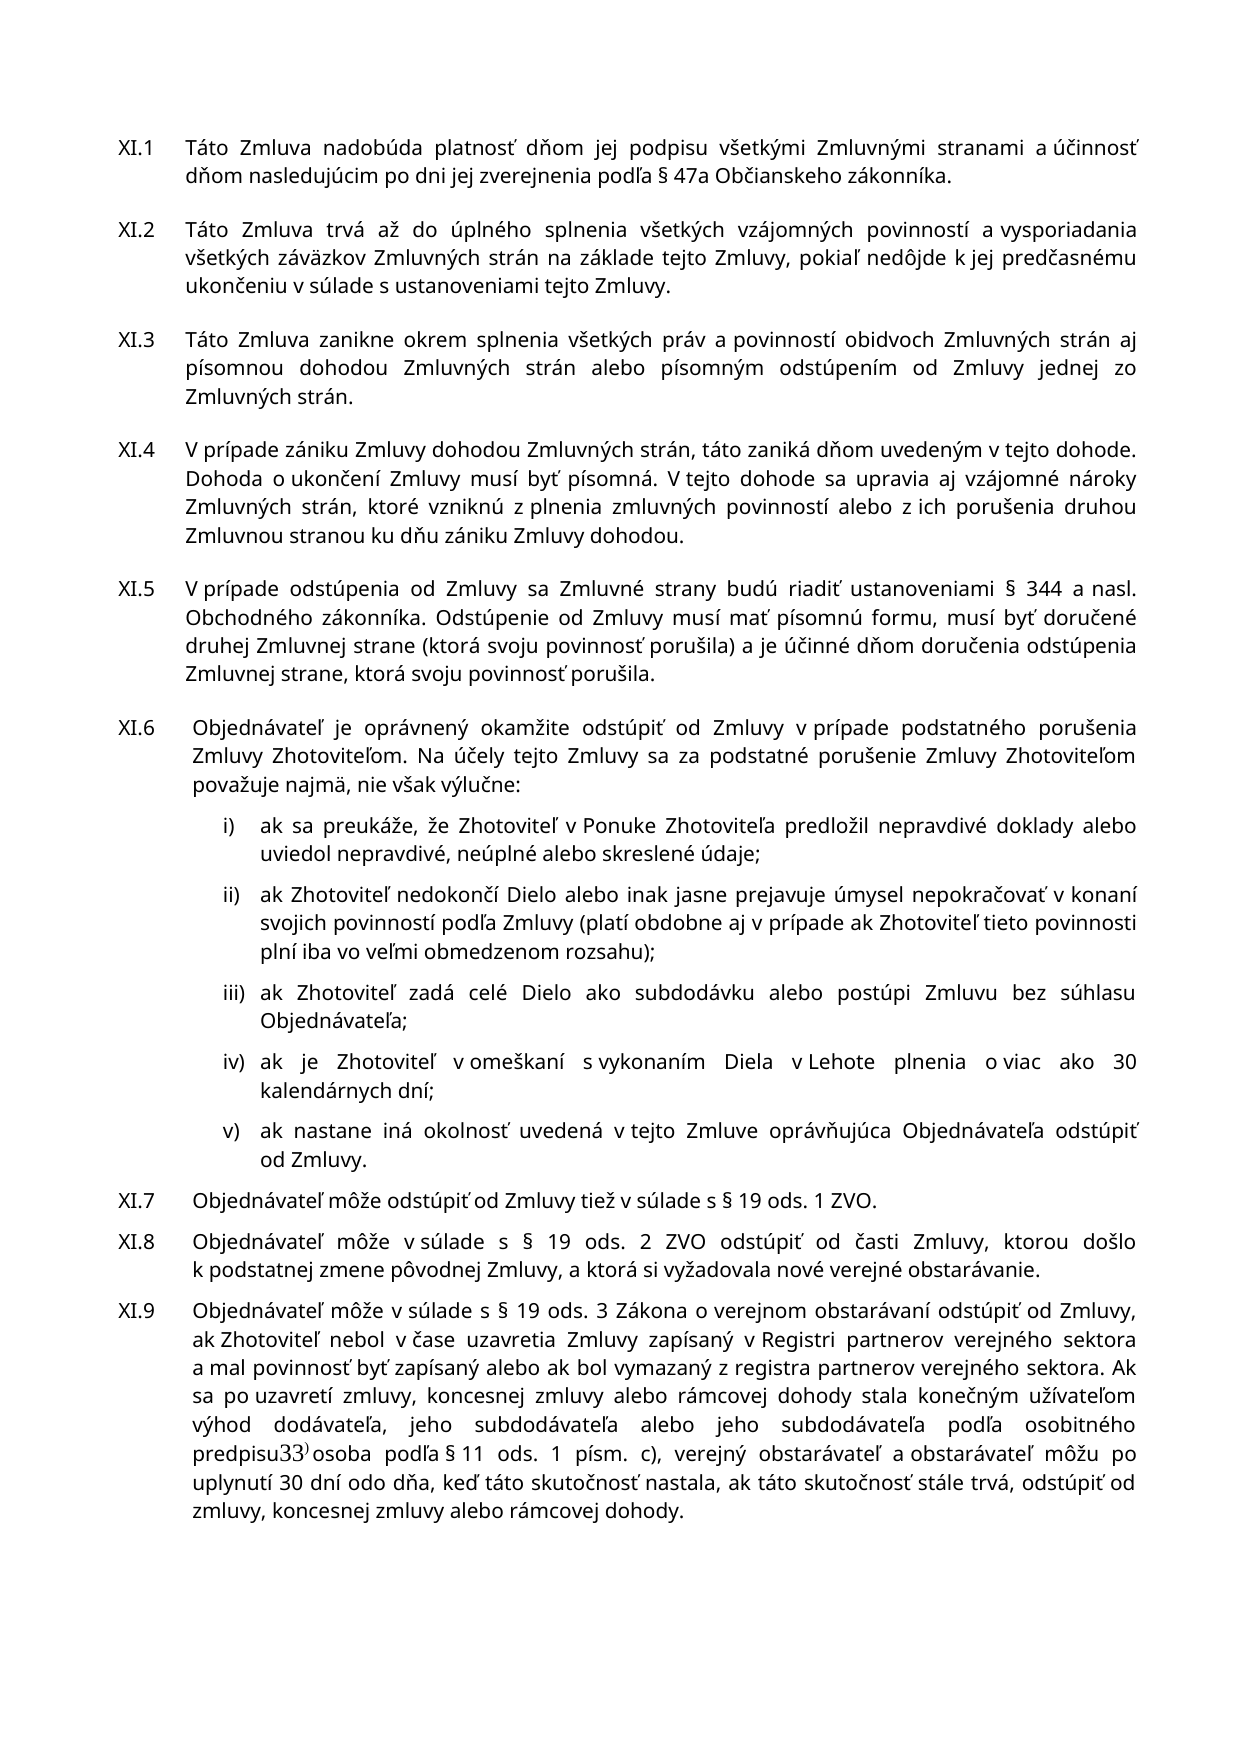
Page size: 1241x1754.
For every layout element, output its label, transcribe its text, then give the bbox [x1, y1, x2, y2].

list Objednávateľ môže v súlade s § 19 ods. 3 Zákona o verejnom obstarávaní odstúpiť od Zmluvy, ak Zhotoviteľ nebol v čase uzavretia Zmluvy zapísaný v Registri partnerov verejného sektora a mal povinnosť byť zapísaný alebo ak bol vymazaný z registra partnerov verejného sektora. Ak sa po uzavretí zmluvy, koncesnej zmluvy alebo rámcovej dohody stala konečným užívateľom výhod dodávateľa, jeho subdodávateľa alebo jeho subdodávateľa podľa osobitného predpisu33) osoba podľa § 11 ods. 1 písm. c), verejný obstarávateľ a obstarávateľ môžu po uplynutí 30 dní odo dňa, keď táto skutočnosť nastala, ak táto skutočnosť stále trvá, odstúpiť od zmluvy, koncesnej zmluvy alebo rámcovej dohody. [118, 1296, 1137, 1525]
list ak sa preukáže, že Zhotoviteľ v Ponuke Zhotoviteľa predložil nepravdivé doklady alebo uviedol nepravdivé, neúplné alebo skreslené údaje; [223, 811, 1137, 868]
list Objednávateľ môže v súlade s § 19 ods. 2 ZVO odstúpiť od časti Zmluvy, ktorou došlo k podstatnej zmene pôvodnej Zmluvy, a ktorá si vyžadovala nové verejné obstarávanie. [118, 1227, 1137, 1284]
list V prípade zániku Zmluvy dohodou Zmluvných strán, táto zaniká dňom uvedeným v tejto dohode. Dohoda o ukončení Zmluvy musí byť písomná. V tejto dohode sa upravia aj vzájomné nároky Zmluvných strán, ktoré vzniknú z plnenia zmluvných povinností alebo z ich porušenia druhou Zmluvnou stranou ku dňu zániku Zmluvy dohodou. [118, 435, 1137, 549]
list Objednávateľ je oprávnený okamžite odstúpiť od Zmluvy v prípade podstatného porušenia Zmluvy Zhotoviteľom. Na účely tejto Zmluvy sa za podstatné porušenie Zmluvy Zhotoviteľom považuje najmä, nie však výlučne: [118, 713, 1137, 798]
list Táto Zmluva nadobúda platnosť dňom jej podpisu všetkými Zmluvnými stranami a účinnosť dňom nasledujúcim po dni jej zverejnenia podľa § 47a Občianskeho zákonníka. [118, 133, 1137, 190]
list V prípade odstúpenia od Zmluvy sa Zmluvné strany budú riadiť ustanoveniami § 344 a nasl. Obchodného zákonníka. Odstúpenie od Zmluvy musí mať písomnú formu, musí byť doručené druhej Zmluvnej strane (ktorá svoju povinnosť porušila) a je účinné dňom doručenia odstúpenia Zmluvnej strane, ktorá svoju povinnosť porušila. [118, 574, 1137, 688]
list Táto Zmluva zanikne okrem splnenia všetkých práv a povinností obidvoch Zmluvných strán aj písomnou dohodou Zmluvných strán alebo písomným odstúpením od Zmluvy jednej zo Zmluvných strán. [118, 325, 1137, 410]
list Táto Zmluva trvá až do úplného splnenia všetkých vzájomných povinností a vysporiadania všetkých záväzkov Zmluvných strán na základe tejto Zmluvy, pokiaľ nedôjde k jej predčasnému ukončeniu v súlade s ustanoveniami tejto Zmluvy. [118, 215, 1137, 300]
list ak je Zhotoviteľ v omeškaní s vykonaním Diela v Lehote plnenia o viac ako 30 kalendárnych dní; [223, 1047, 1137, 1104]
list Objednávateľ môže odstúpiť od Zmluvy tiež v súlade s § 19 ods. 1 ZVO. [118, 1186, 1137, 1214]
list ak nastane iná okolnosť uvedená v tejto Zmluve oprávňujúca Objednávateľa odstúpiť od Zmluvy. [223, 1117, 1137, 1173]
list ak Zhotoviteľ zadá celé Dielo ako subdodávku alebo postúpi Zmluvu bez súhlasu Objednávateľa; [223, 978, 1137, 1035]
list ak Zhotoviteľ nedokončí Dielo alebo inak jasne prejavuje úmysel nepokračovať v konaní svojich povinností podľa Zmluvy (platí obdobne aj v prípade ak Zhotoviteľ tieto povinnosti plní iba vo veľmi obmedzenom rozsahu); [223, 880, 1137, 965]
